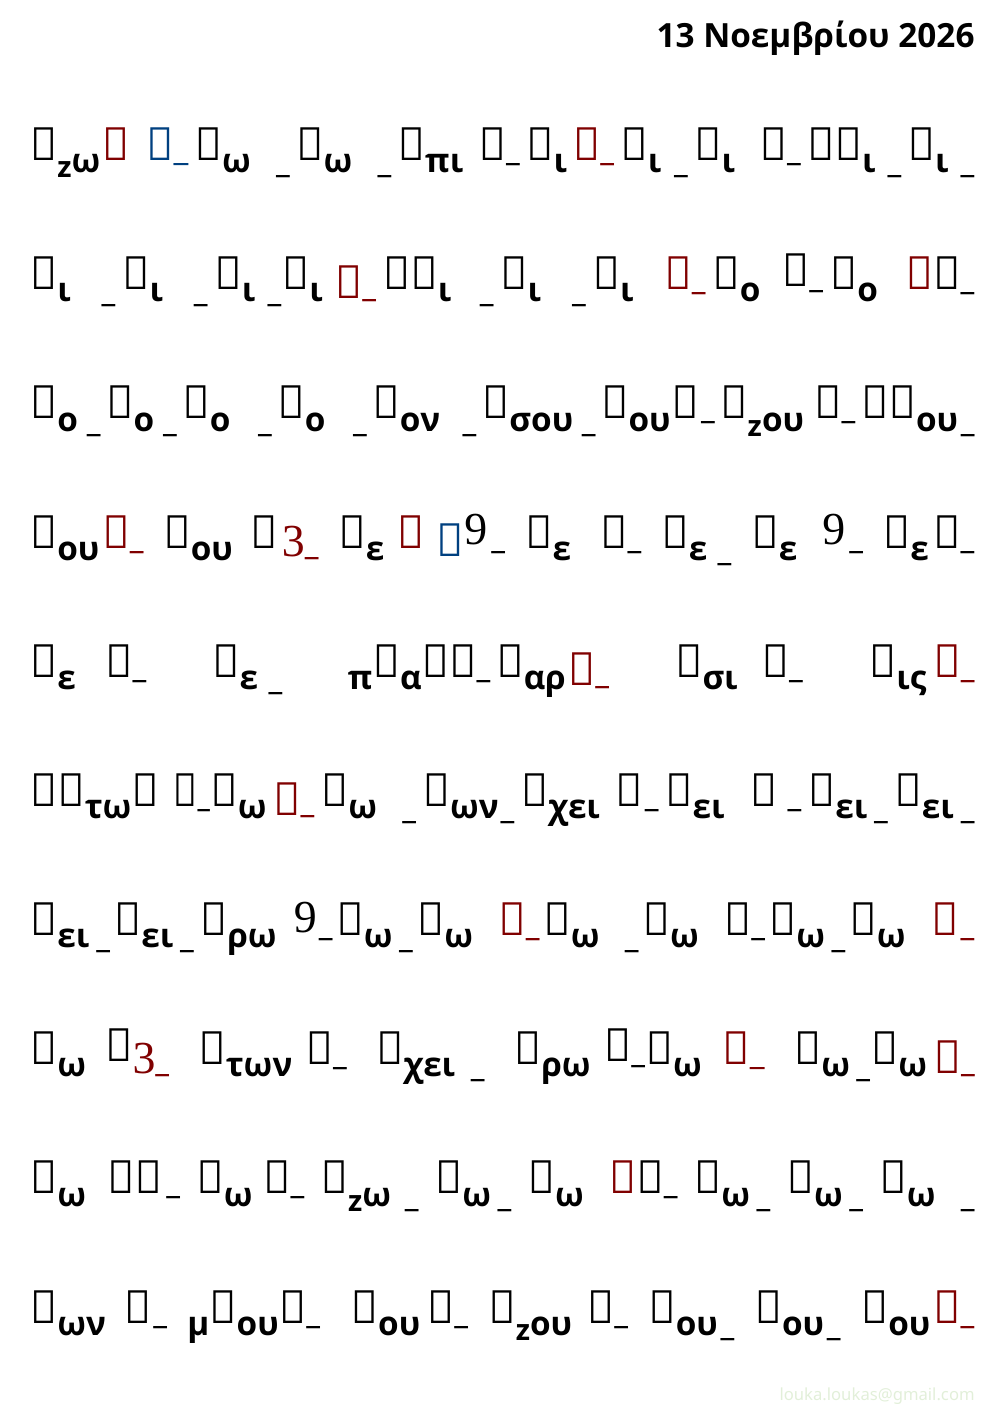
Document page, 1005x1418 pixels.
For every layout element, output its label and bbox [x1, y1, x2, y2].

text [29, 57, 974, 1349]
